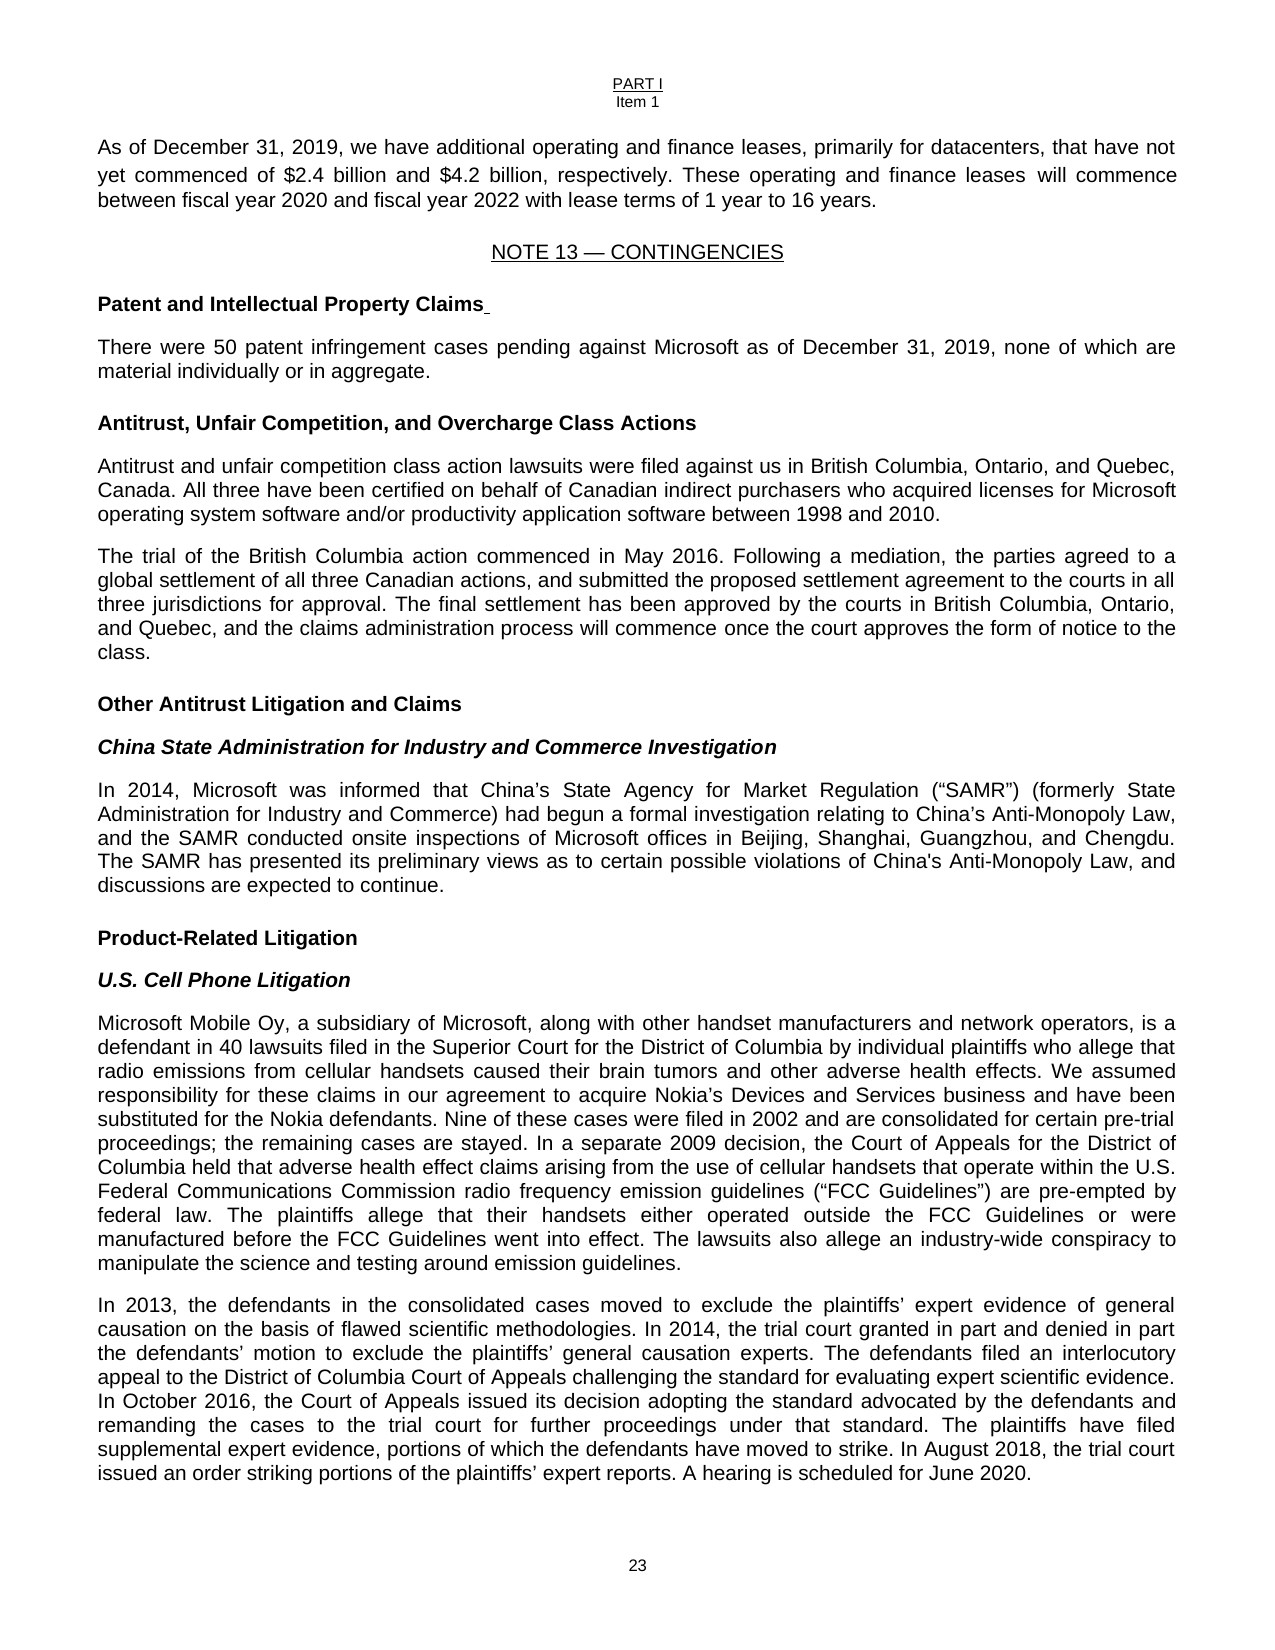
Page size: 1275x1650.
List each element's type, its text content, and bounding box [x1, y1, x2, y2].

text The trial of the British Columbia action commenced in May 2016. Following a mediation, the parties agreed to a global settlement of all three Canadian actions, and submitted the proposed settlement agreement to the courts in all three jurisdictions for approval. The final settlement has been approved by the courts in British Columbia, Ontario, and Quebec, and the claims administration process will commence once the court approves the form of notice to the class. [97, 544, 1177, 664]
text In 2014, Microsoft was informed that China’s State Agency for Market Regulation (“SAMR”) (formerly State Administration for Industry and Commerce) had begun a formal investigation relating to China’s Anti-Monopoly Law, and the SAMR conducted onsite inspections of Microsoft offices in Beijing, Shanghai, Guangzhou, and Chengdu. The SAMR has presented its preliminary views as to certain possible violations of China's Anti-Monopoly Law, and discussions are expected to continue. [97, 777, 1177, 897]
text China State Administration for Industry and Commerce Investigation [97, 735, 1177, 759]
text Product-Related Litigation [97, 925, 1177, 949]
text Patent and Intellectual Property Claims [97, 292, 1177, 316]
text In 2013, the defendants in the consolidated cases moved to exclude the plaintiffs’ expert evidence of general causation on the basis of flawed scientific methodologies. In 2014, the trial court granted in part and denied in part the defendants’ motion to exclude the plaintiffs’ general causation experts. The defendants filed an interlocutory appeal to the District of Columbia Court of Appeals challenging the standard for evaluating expert scientific evidence. In October 2016, the Court of Appeals issued its decision adopting the standard advocated by the defendants and remanding the cases to the trial court for further proceedings under that standard. The plaintiffs have filed supplemental expert evidence, portions of which the defendants have moved to strike. In August 2018, the trial court issued an order striking portions of the plaintiffs’ expert reports. A hearing is scheduled for June 2020. [97, 1293, 1177, 1485]
text NOTE 13 — CONTINGENCIES [97, 240, 1177, 264]
text Other Antitrust Litigation and Claims [97, 692, 1177, 716]
text As of December 31, 2019, we have additional operating and finance leases, primarily for datacenters, that have not yet commenced of $2.4 billion and $4.2 billion, respectively. These operating and finance leases will commence between fiscal year 2020 and fiscal year 2022 with lease terms of 1 year to 16 years. [97, 135, 1177, 212]
text U.S. Cell Phone Litigation [97, 968, 1177, 992]
text Microsoft Mobile Oy, a subsidiary of Microsoft, along with other handset manufacturers and network operators, is a defendant in 40 lawsuits filed in the Superior Court for the District of Columbia by individual plaintiffs who allege that radio emissions from cellular handsets caused their brain tumors and other adverse health effects. We assumed responsibility for these claims in our agreement to acquire Nokia’s Devices and Services business and have been substituted for the Nokia defendants. Nine of these cases were filed in 2002 and are consolidated for certain pre-trial proceedings; the remaining cases are stayed. In a separate 2009 decision, the Court of Appeals for the District of Columbia held that adverse health effect claims arising from the use of cellular handsets that operate within the U.S. Federal Communications Commission radio frequency emission guidelines (“FCC Guidelines”) are pre-empted by federal law. The plaintiffs allege that their handsets either operated outside the FCC Guidelines or were manufactured before the FCC Guidelines went into effect. The lawsuits also allege an industry-wide conspiracy to manipulate the science and testing around emission guidelines. [97, 1011, 1177, 1274]
text There were 50 patent infringement cases pending against Microsoft as of December 31, 2019, none of which are material individually or in aggregate. [97, 335, 1177, 383]
text Antitrust, Unfair Competition, and Overcharge Class Actions [97, 411, 1177, 435]
text Antitrust and unfair competition class action lawsuits were filed against us in British Columbia, Ontario, and Quebec, Canada. All three have been certified on behalf of Canadian indirect purchasers who acquired licenses for Microsoft operating system software and/or productivity application software between 1998 and 2010. [97, 453, 1177, 525]
